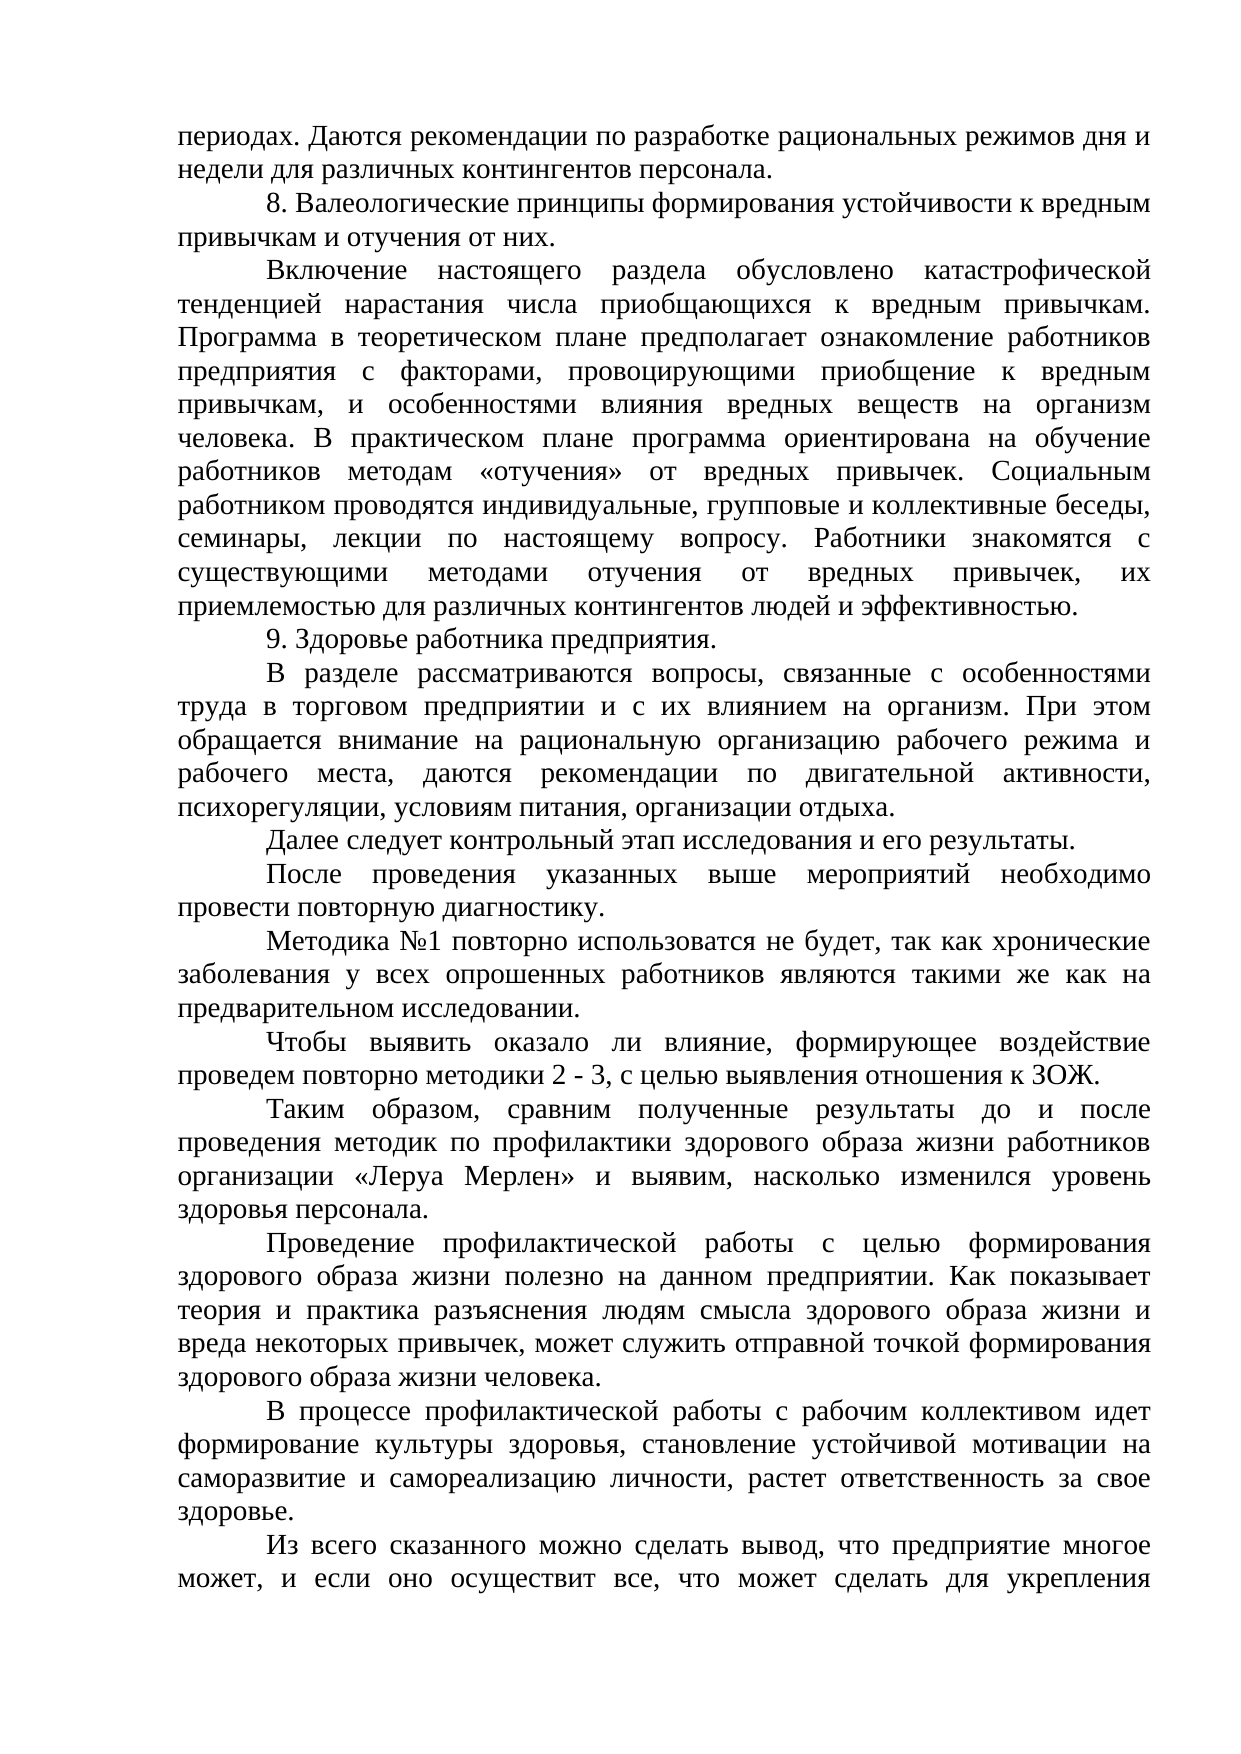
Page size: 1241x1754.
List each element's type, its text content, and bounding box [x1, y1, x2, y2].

text Методика №1 повторно использоватся не будет, так как хронические заболевания у всех опрошенных работников являются такими же как на предварительном исследовании. [177, 923, 1152, 1024]
text Таким образом, сравним полученные результаты до и после проведения методик по профилактики здорового образа жизни работников организации «Леруа Мерлен» и выявим, насколько изменился уровень здоровья персонала. [177, 1091, 1152, 1225]
text Проведение профилактической работы с целью формирования здорового образа жизни полезно на данном предприятии. Как показывает теория и практика разъяснения людям смысла здорового образа жизни и вреда некоторых привычек, может служить отправной точкой формирования здорового образа жизни человека. [177, 1225, 1152, 1393]
text 9. Здоровье работника предприятия. [177, 621, 1152, 655]
text 8. Валеологические принципы формирования устойчивости к вредным привычкам и отучения от них. [177, 185, 1152, 252]
text В разделе рассматриваются вопросы, связанные с особенностями труда в торговом предприятии и с их влиянием на организм. При этом обращается внимание на рациональную организацию рабочего режима и рабочего места, даются рекомендации по двигательной активности, психорегуляции, условиям питания, организации отдыха. [177, 655, 1152, 822]
text Включение настоящего раздела обусловлено катастрофической тенденцией нарастания числа приобщающихся к вредным привычкам. Программа в теоретическом плане предполагает ознакомление работников предприятия с факторами, провоцирующими приобщение к вредным привычкам, и особенностями влияния вредных веществ на организм человека. В практическом плане программа ориентирована на обучение работников методам «отучения» от вредных привычек. Социальным работником проводятся индивидуальные, групповые и коллективные беседы, семинары, лекции по настоящему вопросу. Работники знакомятся с существующими методами отучения от вредных привычек, их приемлемостью для различных контингентов людей и эффективностью. [177, 252, 1152, 621]
text Далее следует контрольный этап исследования и его результаты. [177, 822, 1152, 856]
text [177, 118, 1152, 185]
text После проведения указанных выше мероприятий необходимо провести повторную диагностику. [177, 856, 1152, 923]
text Чтобы выявить оказало ли влияние, формирующее воздействие проведем повторно методики 2 - 3, с целью выявления отношения к ЗОЖ. [177, 1024, 1152, 1091]
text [177, 1527, 1152, 1594]
text В процессе профилактической работы с рабочим коллективом идет формирование культуры здоровья, становление устойчивой мотивации на саморазвитие и самореализацию личности, растет ответственность за свое здоровье. [177, 1393, 1152, 1527]
